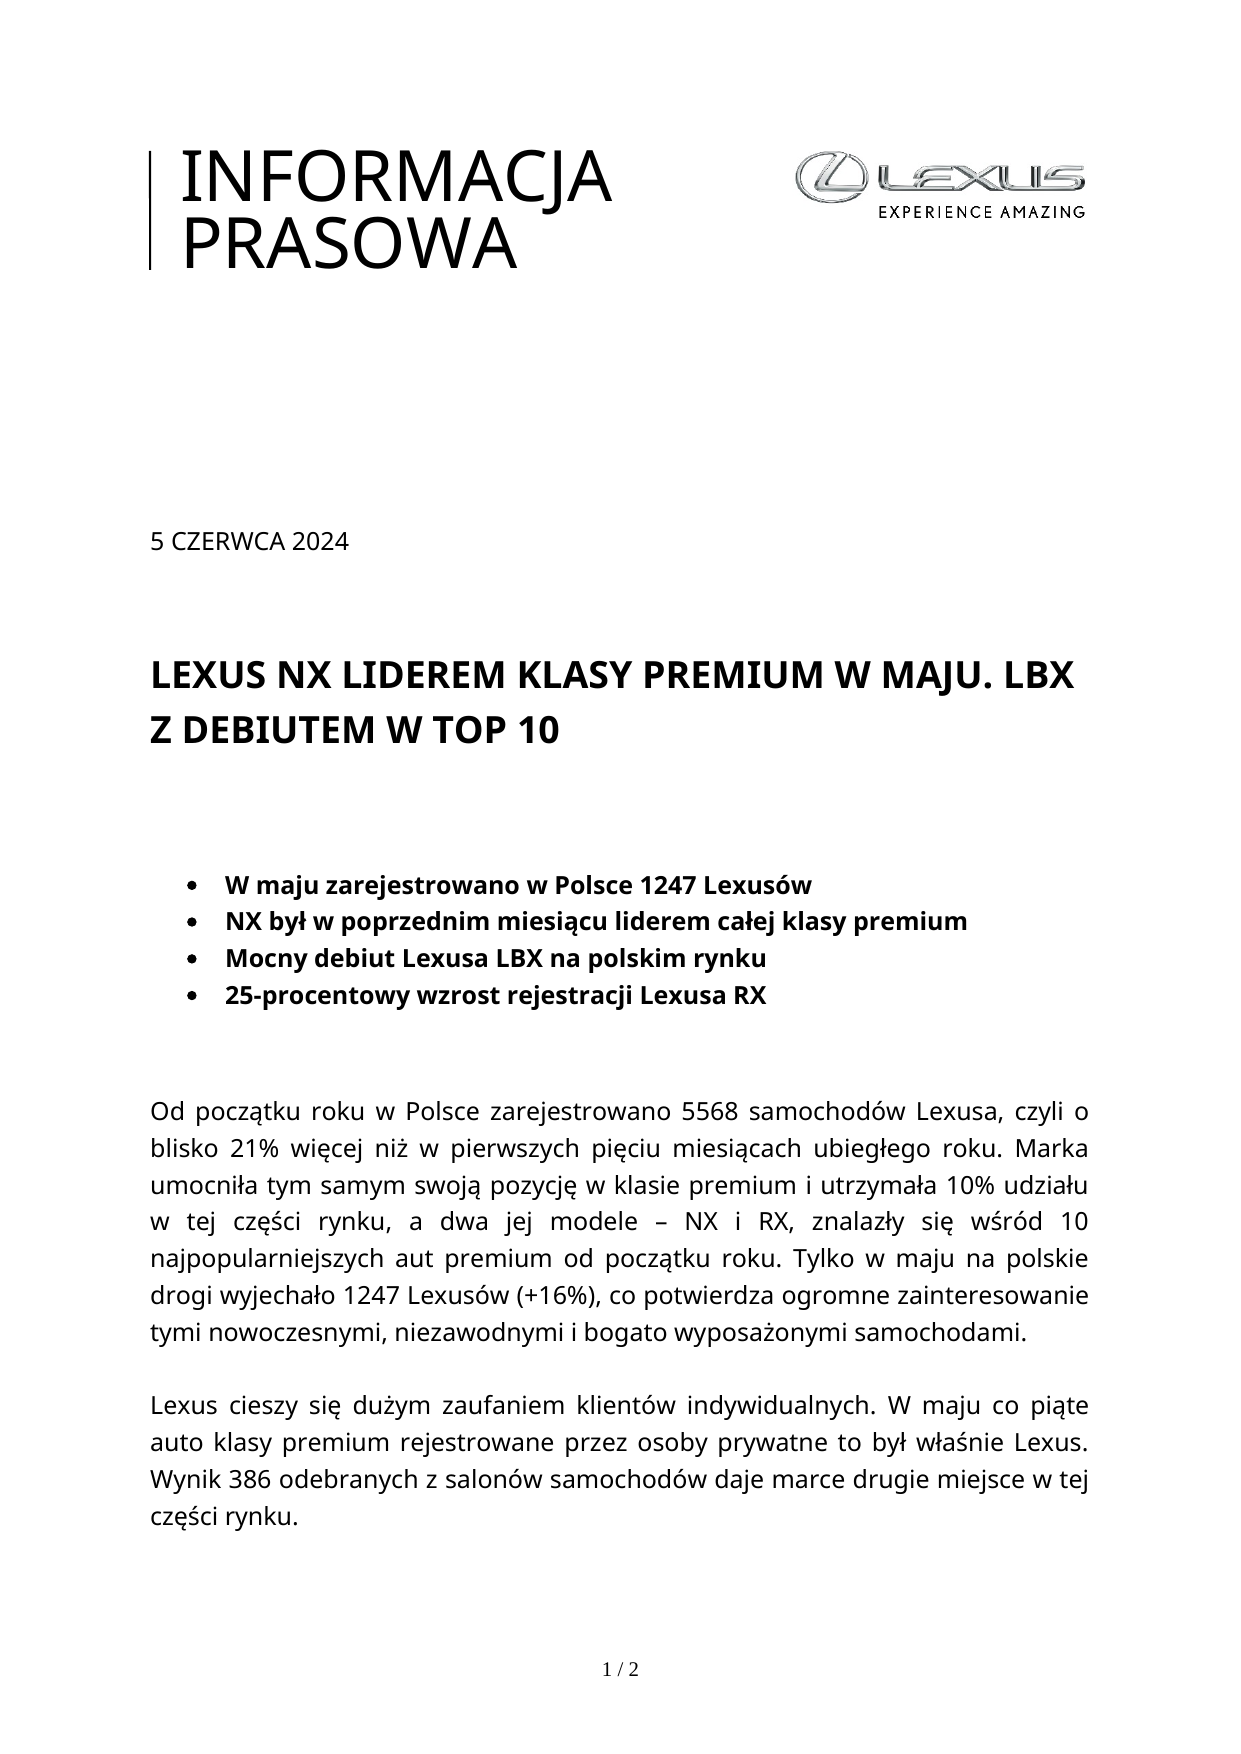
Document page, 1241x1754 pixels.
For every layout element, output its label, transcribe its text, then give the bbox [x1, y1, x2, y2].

text LEXUS NX LIDEREM KLASY PREMIUM W MAJU. LBX Z DEBIUTEM W TOP 10 [150, 648, 1090, 755]
text 5 CZERWCA 2024 [150, 523, 1086, 557]
text Lexus cieszy się dużym zaufaniem klientów indywidualnych. W maju co piąte auto klasy premium rejestrowane przez osoby prywatne to był właśnie Lexus. Wynik 386 odebranych z salonów samochodów daje marce drugie miejsce w tej części rynku. [150, 1388, 1090, 1532]
text Od początku roku w Polsce zarejestrowano 5568 samochodów Lexusa, czyli o blisko 21% więcej niż w pierwszych pięciu miesiącach ubiegłego roku. Marka umocniła tym samym swoją pozycję w klasie premium i utrzymała 10% udziału w tej części rynku, a dwa jej modele – NX i RX, znalazły się wśród 10 najpopularniejszych aut premium od początku roku. Tylko w maju na polskie drogi wyjechało 1247 Lexusów (+16%), co potwierdza ogromne zainteresowanie tymi nowoczesnymi, niezawodnymi i bogato wyposażonymi samochodami. [150, 1094, 1090, 1348]
list NX był w poprzednim miesiącu liderem całej klasy premium [187, 904, 1090, 938]
list 25-procentowy wzrost rejestracji Lexusa RX [187, 978, 1090, 1012]
list W maju zarejestrowano w Polsce 1247 Lexusów [187, 867, 1090, 901]
picture [770, 141, 1110, 243]
list Mocny debiut Lexusa LBX na polskim rynku [187, 941, 1090, 975]
